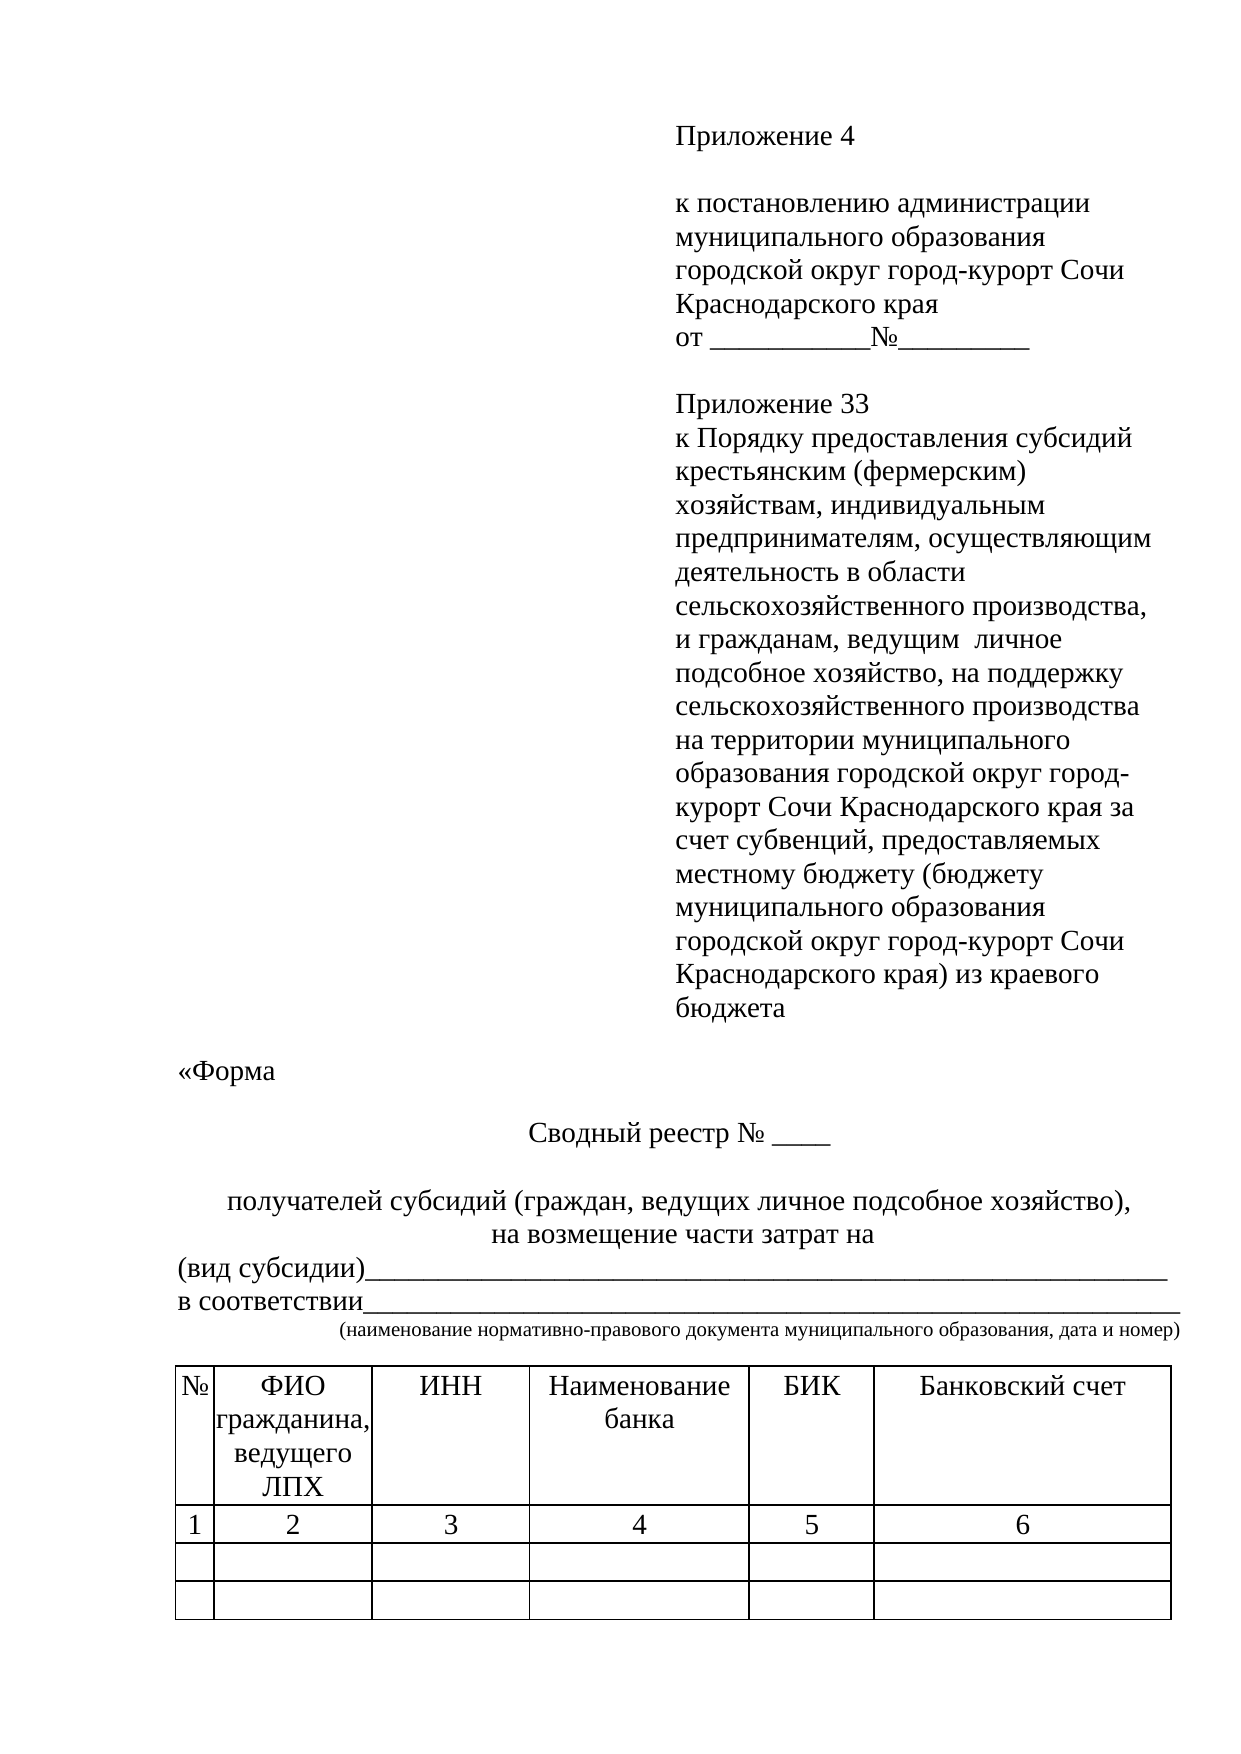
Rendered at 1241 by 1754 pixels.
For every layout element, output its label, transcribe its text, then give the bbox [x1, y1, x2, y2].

subtitle на возмещение части затрат на [177, 1216, 1181, 1250]
text «Форма [177, 1053, 1181, 1086]
table_cell [530, 1582, 748, 1618]
table_header ИНН [373, 1367, 529, 1504]
table_cell 5 [750, 1506, 873, 1542]
table_cell [750, 1582, 873, 1618]
table_header ФИО гражданина, ведущего ЛПХ [215, 1367, 371, 1504]
table_cell 2 [215, 1506, 371, 1542]
table_cell [373, 1544, 529, 1580]
text в соответствии________________________________________________________ [177, 1283, 1181, 1317]
table_cell 3 [373, 1506, 529, 1542]
table_header Приложение 4 к постановлению администрации муниципального образования городской округ город-курорт Сочи Краснодарского края от ___________№_________ Приложение 33 к Порядку предоставления субсидий крестьянским (фермерским) хозяйствам, индивидуальным предпринимателям, осуществляющим деятельность в области сельскохозяйственного производства, и гражданам, ведущим личное подсобное хозяйство, на поддержку сельскохозяйственного производства на территории муниципального образования городской округ город-курорт Сочи Краснодарского края за счет субвенций, предоставляемых местному бюджету (бюджету муниципального образования городской округ город-курорт Сочи Краснодарского края) из краевого бюджета [664, 118, 1180, 1024]
table_cell 4 [530, 1506, 748, 1542]
table_header БИК [750, 1367, 873, 1504]
table_cell [530, 1544, 748, 1580]
subtitle получателей субсидий (граждан, ведущих личное подсобное хозяйство), [177, 1149, 1181, 1216]
table_cell [875, 1582, 1170, 1618]
table_cell [215, 1544, 371, 1580]
table_header Наименование банка [530, 1367, 748, 1504]
text (наименование нормативно-правового документа муниципального образования, дата и номер) [177, 1317, 1181, 1341]
table_cell [176, 1582, 213, 1618]
table_cell 6 [875, 1506, 1170, 1542]
table_header Банковский счет [875, 1367, 1170, 1504]
table_cell [215, 1582, 371, 1618]
table_cell [750, 1544, 873, 1580]
table_cell [373, 1582, 529, 1618]
table_cell [176, 1544, 213, 1580]
table_cell 1 [176, 1506, 213, 1542]
table_header № [176, 1367, 213, 1504]
text (вид субсидии)_______________________________________________________ [177, 1250, 1181, 1283]
table_cell [875, 1544, 1170, 1580]
text Сводный реестр № ____ [177, 1116, 1181, 1149]
